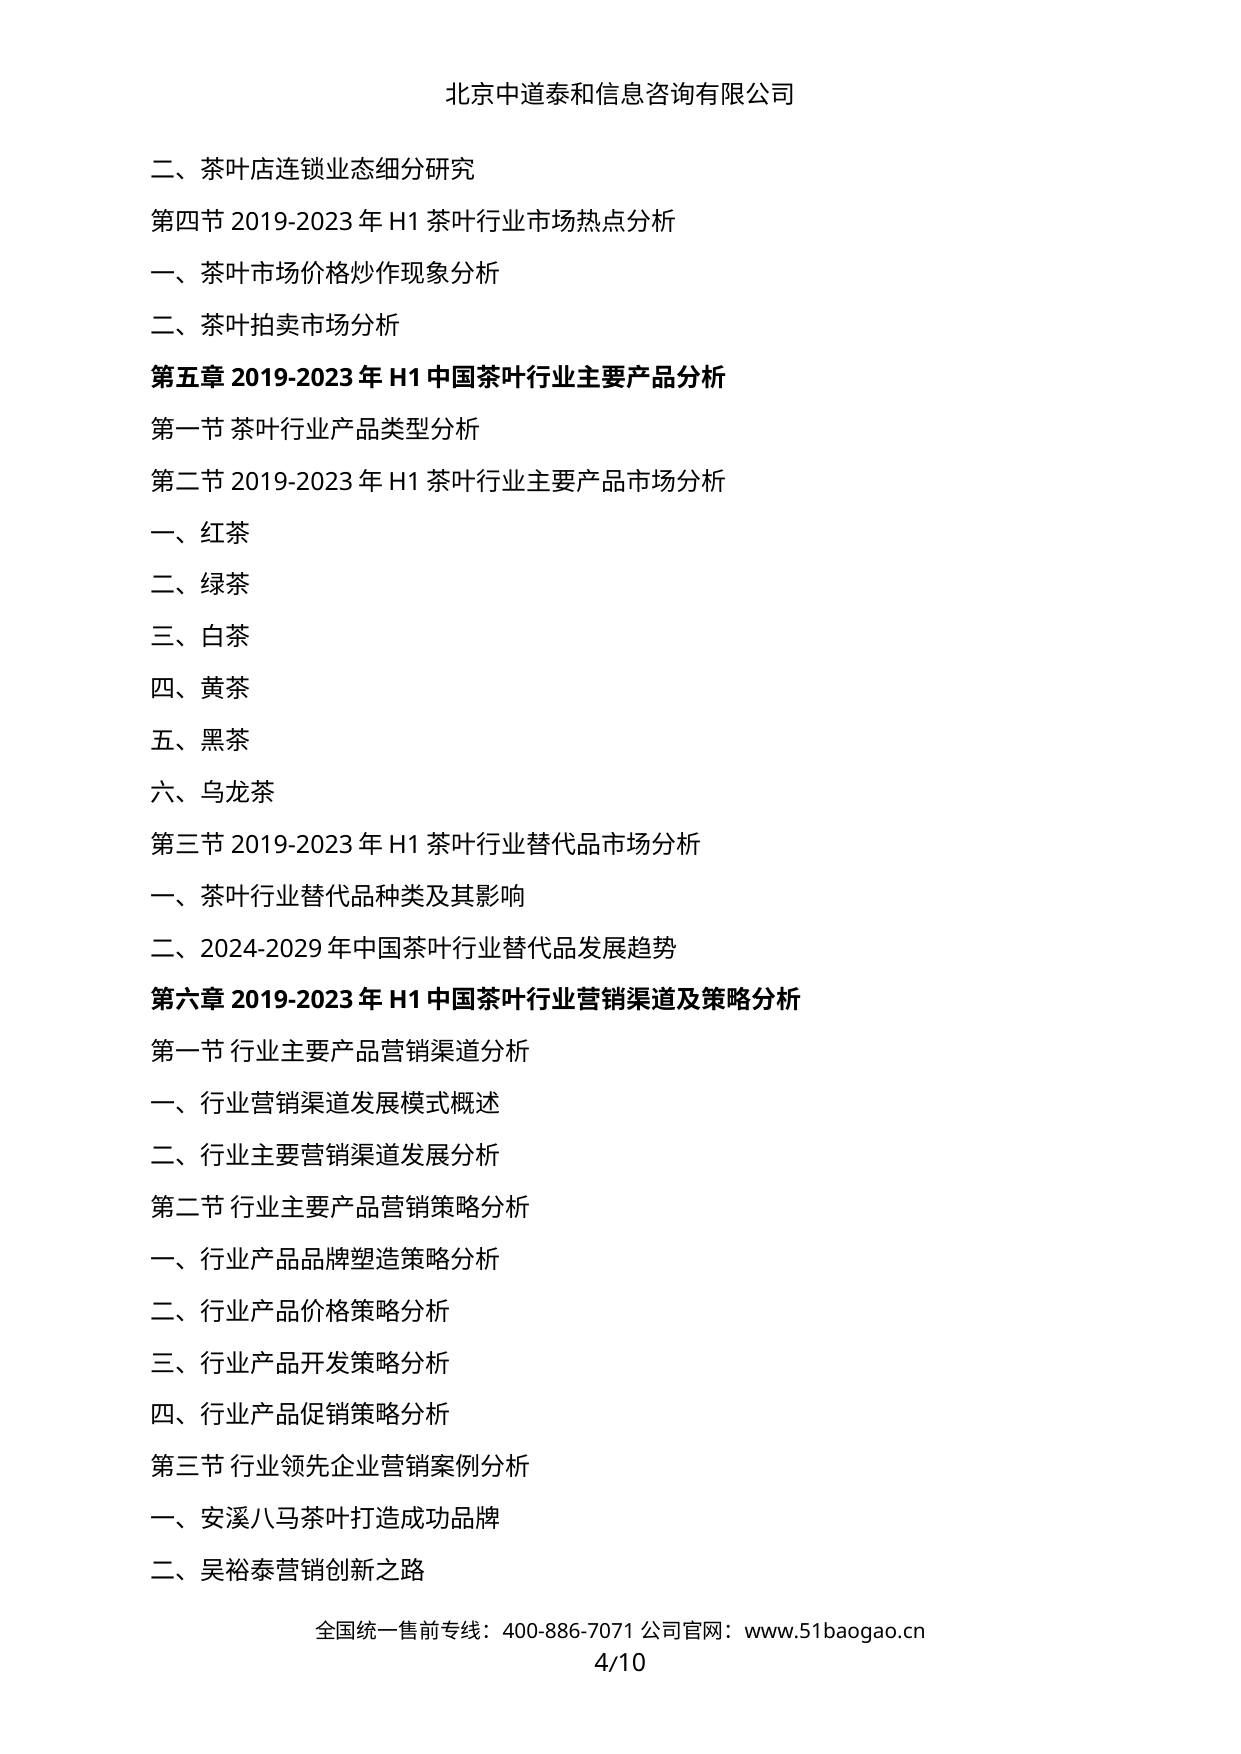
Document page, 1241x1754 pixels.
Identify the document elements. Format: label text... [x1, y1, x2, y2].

text 第三节 行业领先企业营销案例分析 [150, 1447, 1090, 1483]
text 二、行业主要营销渠道发展分析 [150, 1136, 1090, 1172]
text 第五章 2019-2023年H1中国茶叶行业主要产品分析 [150, 357, 1090, 394]
text 第二节 2019-2023年H1茶叶行业主要产品市场分析 [150, 461, 1090, 497]
text 一、安溪八马茶叶打造成功品牌 [150, 1499, 1090, 1535]
text 四、行业产品促销策略分析 [150, 1395, 1090, 1431]
text 第一节 行业主要产品营销渠道分析 [150, 1032, 1090, 1068]
text 二、茶叶店连锁业态细分研究 [150, 150, 1090, 186]
text 一、茶叶市场价格炒作现象分析 [150, 254, 1090, 290]
text 二、2024-2029年中国茶叶行业替代品发展趋势 [150, 928, 1090, 964]
text 第三节 2019-2023年H1茶叶行业替代品市场分析 [150, 824, 1090, 861]
text 第四节 2019-2023年H1茶叶行业市场热点分析 [150, 202, 1090, 238]
text 二、吴裕泰营销创新之路 [150, 1551, 1090, 1587]
text 二、茶叶拍卖市场分析 [150, 306, 1090, 342]
text 二、行业产品价格策略分析 [150, 1291, 1090, 1327]
text 四、黄茶 [150, 669, 1090, 705]
text 一、茶叶行业替代品种类及其影响 [150, 876, 1090, 912]
text 三、白茶 [150, 617, 1090, 653]
text 一、行业产品品牌塑造策略分析 [150, 1239, 1090, 1276]
text 六、乌龙茶 [150, 772, 1090, 809]
text 一、红茶 [150, 513, 1090, 549]
text 第六章 2019-2023年H1中国茶叶行业营销渠道及策略分析 [150, 980, 1090, 1016]
text 五、黑茶 [150, 721, 1090, 757]
text 一、行业营销渠道发展模式概述 [150, 1084, 1090, 1120]
text 二、绿茶 [150, 565, 1090, 601]
text 第一节 茶叶行业产品类型分析 [150, 409, 1090, 446]
text 三、行业产品开发策略分析 [150, 1343, 1090, 1379]
text 第二节 行业主要产品营销策略分析 [150, 1187, 1090, 1224]
